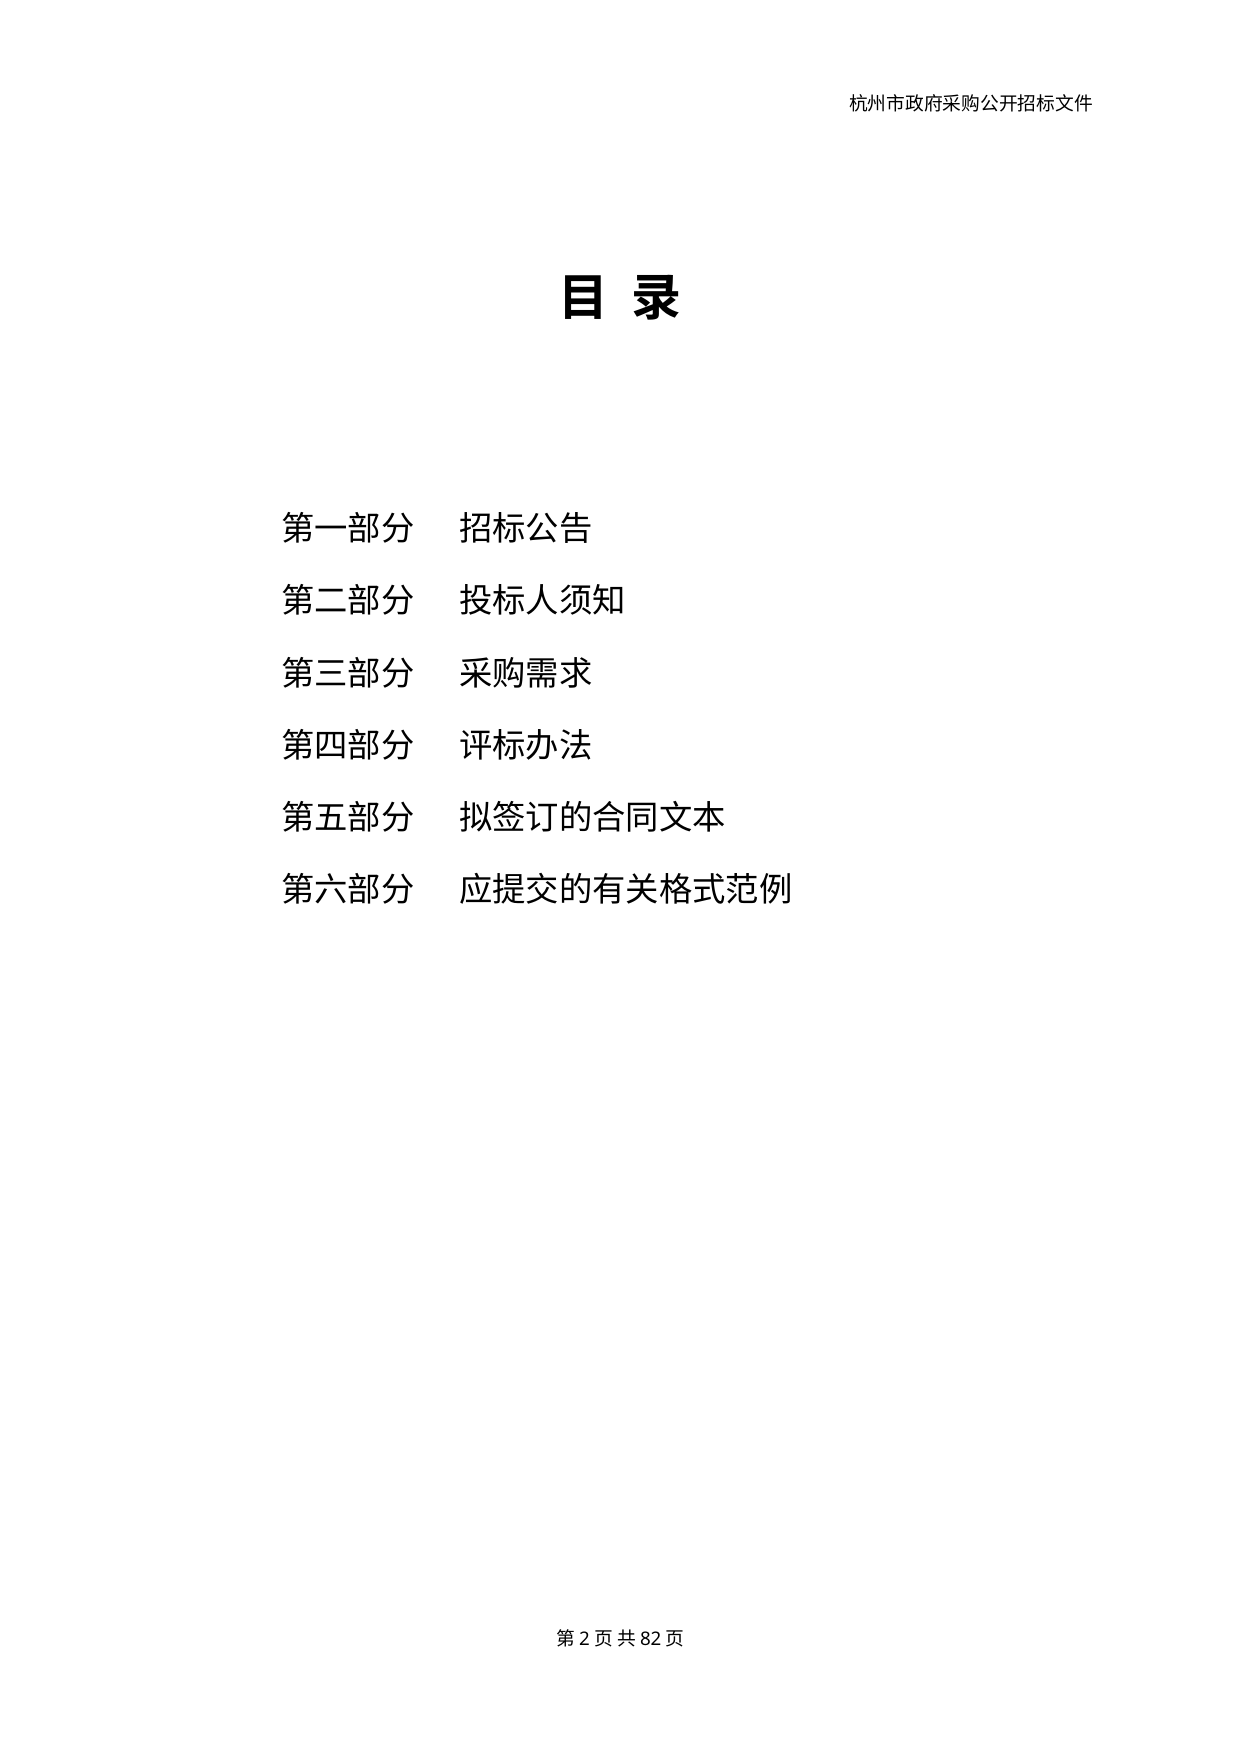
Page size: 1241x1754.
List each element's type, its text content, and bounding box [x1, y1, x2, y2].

text 第五部分 拟签订的合同文本 [148, 791, 1093, 839]
text 目 录 [148, 257, 1093, 329]
text 第四部分 评标办法 [148, 718, 1093, 767]
text 第六部分 应提交的有关格式范例 [148, 863, 1093, 911]
text 第三部分 采购需求 [148, 646, 1093, 694]
text 第二部分 投标人须知 [148, 574, 1093, 622]
text 第一部分 招标公告 [148, 502, 1093, 550]
